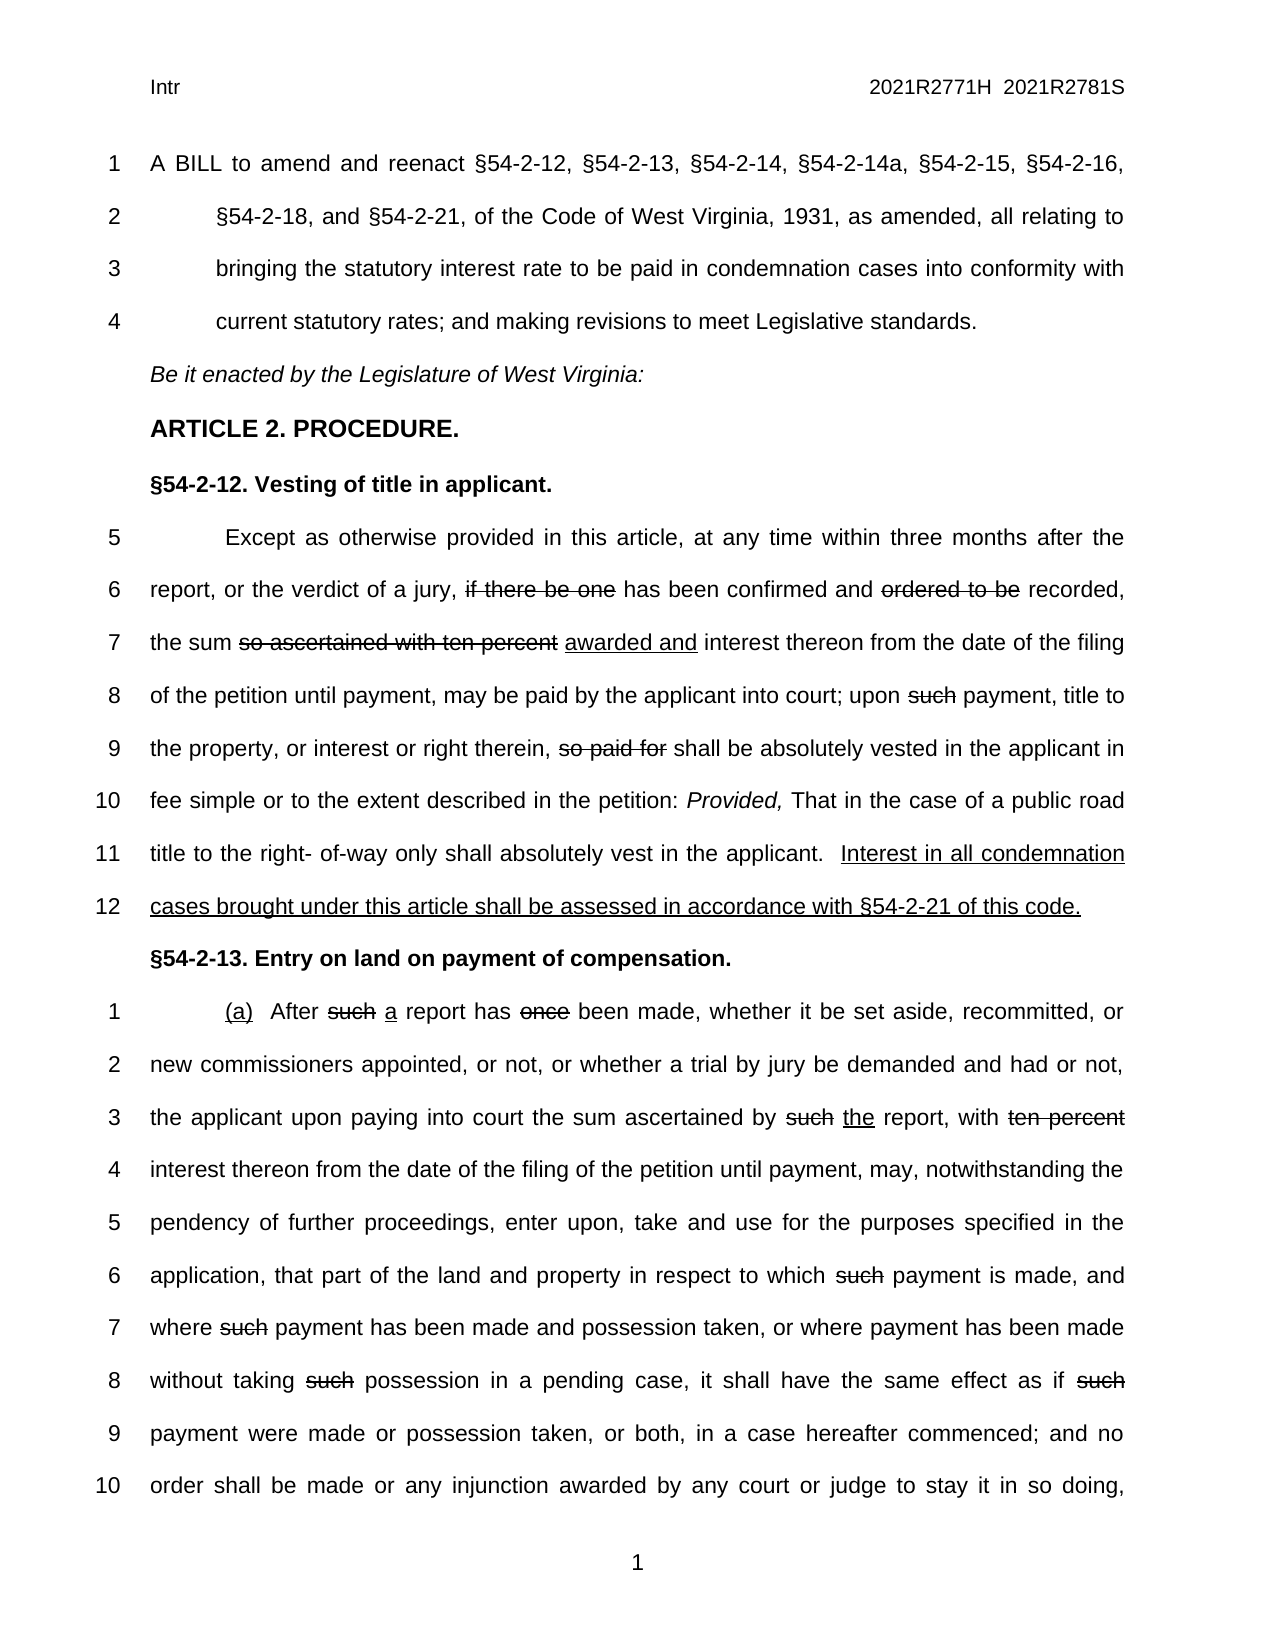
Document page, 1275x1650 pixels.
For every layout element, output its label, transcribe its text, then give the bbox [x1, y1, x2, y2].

subtitle ARTICLE 2. PROCEDURE. [150, 413, 1125, 442]
text Except as otherwise provided in this article, at any time within three months after the report, or the verdict of a jury, if there be one has been confirmed and ordered to be recorded, the sum so ascertained with ten percent awarded and interest thereon from the date of the filing of the petition until payment, may be paid by the applicant into court; upon such payment, title to the property, or interest or right therein, so paid for shall be absolutely vested in the applicant in fee simple or to the extent described in the petition: Provided, That in the case of a public road title to the right- of-way only shall absolutely vest in the applicant. Interest in all condemnation cases brought under this article shall be assessed in accordance with §54-2-21 of this code. [150, 524, 1125, 919]
text Be it enacted by the Legislature of West Virginia: [150, 361, 1125, 387]
title A BILL to amend and reenact §54-2-12, §54-2-13, §54-2-14, §54-2-14a, §54-2-15, §54-2-16, §54-2-18, and §54-2-21, of the Code of West Virginia, 1931, as amended, all relating to bringing the statutory interest rate to be paid in condemnation cases into conformity with current statutory rates; and making revisions to meet Legislative standards. [150, 150, 1125, 334]
subtitle §54-2-12. Vesting of title in applicant. [150, 471, 1125, 497]
subtitle §54-2-13. Entry on land on payment of compensation. [150, 945, 1125, 972]
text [150, 998, 1125, 1499]
